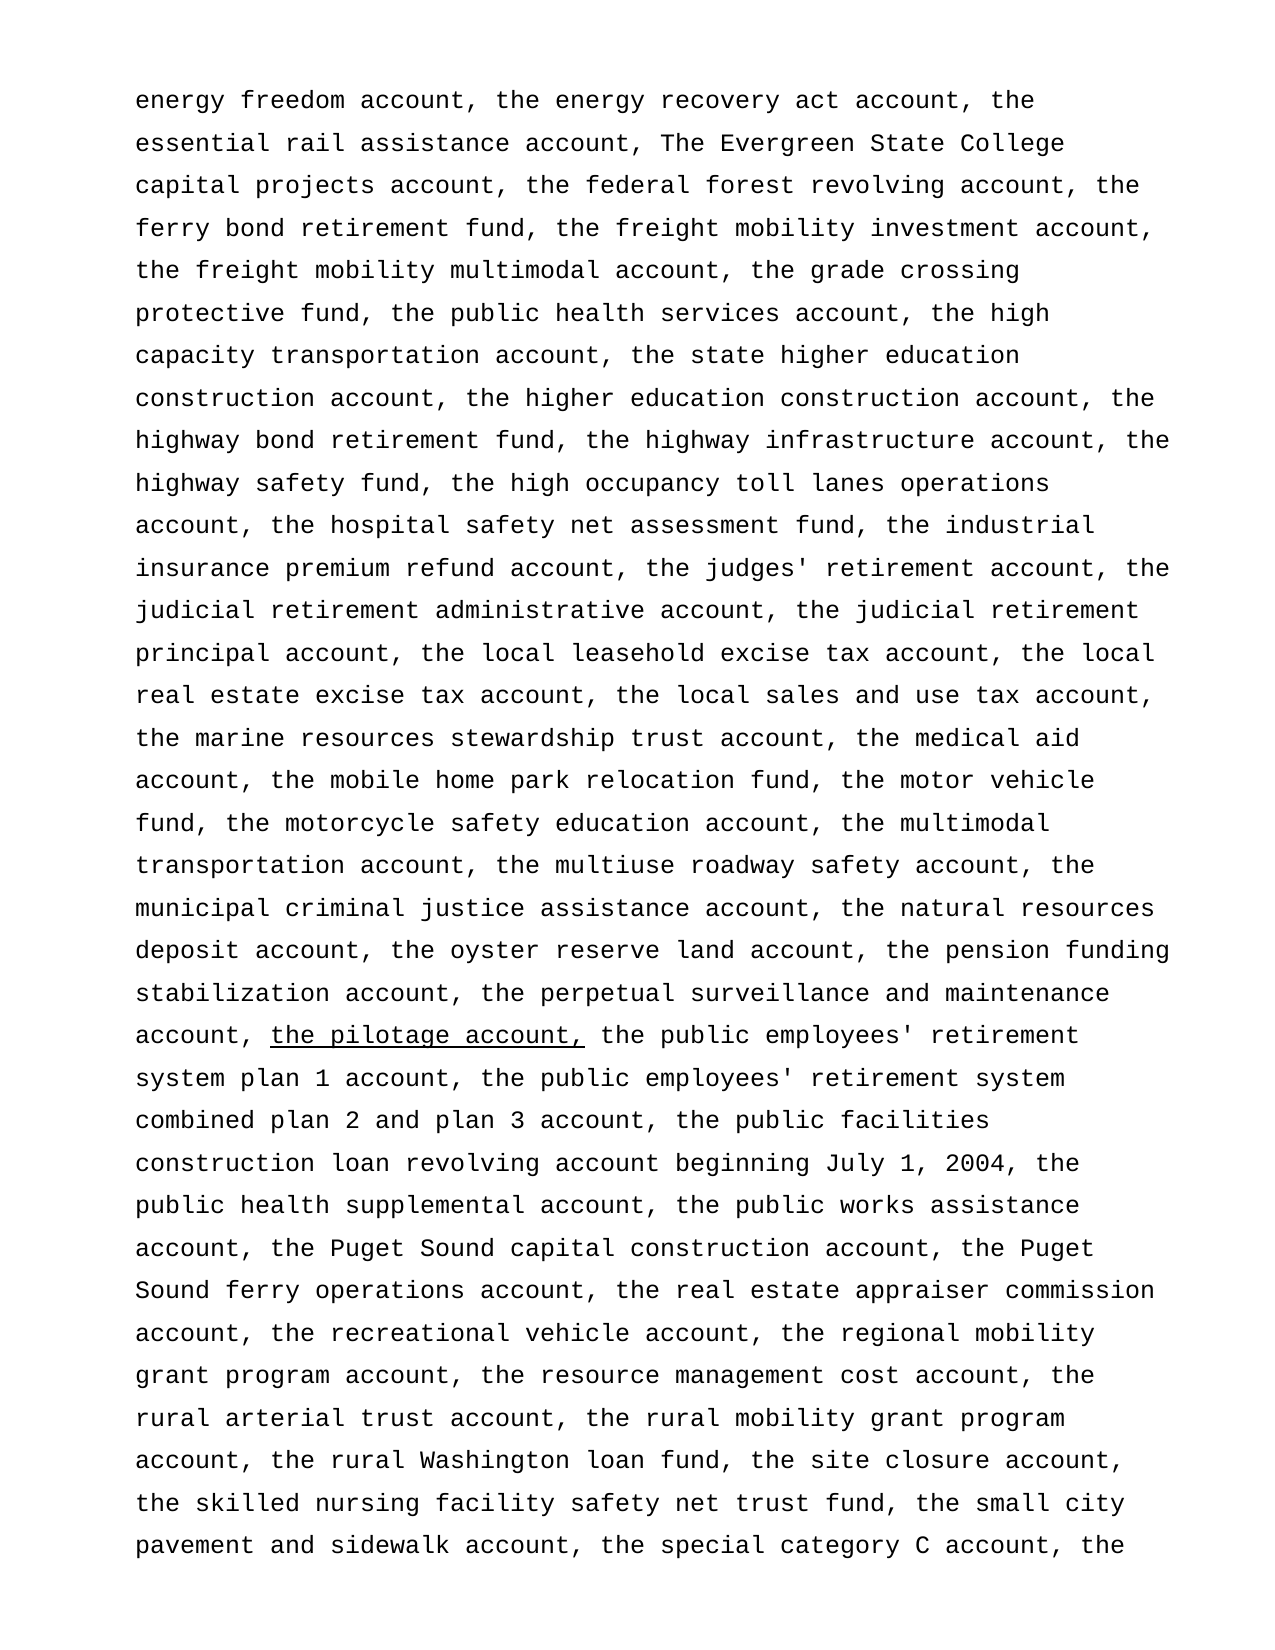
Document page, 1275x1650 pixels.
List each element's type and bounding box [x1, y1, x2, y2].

text [135, 75, 1170, 1562]
